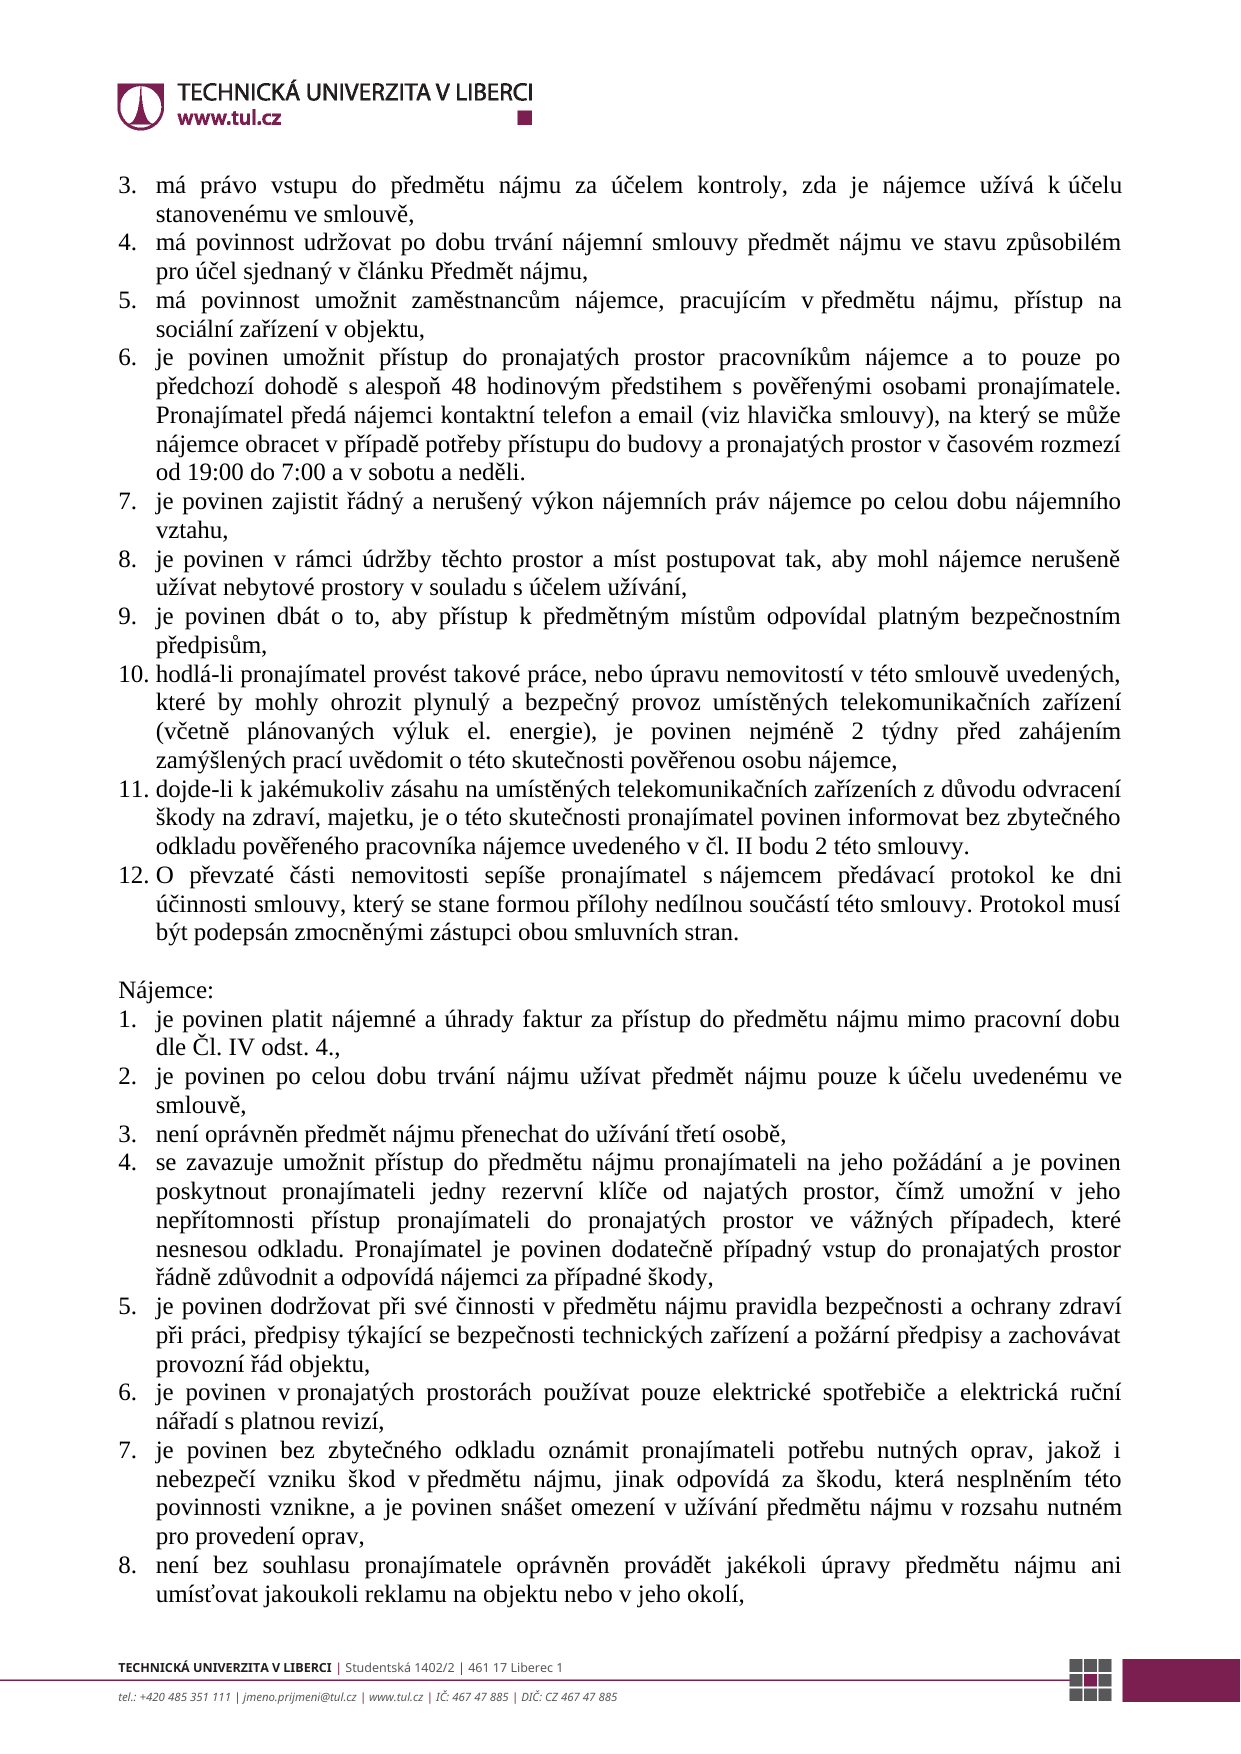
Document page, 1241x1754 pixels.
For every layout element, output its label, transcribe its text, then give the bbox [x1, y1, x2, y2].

list je povinen dbát o to, aby přístup k předmětným místům odpovídal platným bezpečnostním předpisům, [118, 601, 1122, 659]
list je povinen v rámci údržby těchto prostor a míst postupovat tak, aby mohl nájemce nerušeně užívat nebytové prostory v souladu s účelem užívání, [118, 544, 1122, 601]
list není bez souhlasu pronajímatele oprávněn provádět jakékoli úpravy předmětu nájmu ani umísťovat jakoukoli reklamu na objektu nebo v jeho okolí, [118, 1550, 1122, 1607]
text Nájemce: [118, 975, 1122, 1004]
list je povinen zajistit řádný a nerušený výkon nájemních práv nájemce po celou dobu nájemního vztahu, [118, 486, 1122, 544]
list hodlá-li pronajímatel provést takové práce, nebo úpravu nemovitostí v této smlouvě uvedených, které by mohly ohrozit plynulý a bezpečný provoz umístěných telekomunikačních zařízení (včetně plánovaných výluk el. energie), je povinen nejméně 2 týdny před zahájením zamýšlených prací uvědomit o této skutečnosti pověřenou osobu nájemce, [118, 659, 1122, 774]
list je povinen bez zbytečného odkladu oznámit pronajímateli potřebu nutných oprav, jakož i nebezpečí vzniku škod v předmětu nájmu, jinak odpovídá za škodu, která nesplněním této povinnosti vznikne, a je povinen snášet omezení v užívání předmětu nájmu v rozsahu nutném pro provedení oprav, [118, 1435, 1122, 1550]
list má povinnost umožnit zaměstnancům nájemce, pracujícím v předmětu nájmu, přístup na sociální zařízení v objektu, [118, 285, 1122, 342]
list dojde-li k jakémukoliv zásahu na umístěných telekomunikačních zařízeních z důvodu odvracení škody na zdraví, majetku, je o této skutečnosti pronajímatel povinen informovat bez zbytečného odkladu pověřeného pracovníka nájemce uvedeného v čl. II bodu 2 této smlouvy. [118, 774, 1122, 860]
list má právo vstupu do předmětu nájmu za účelem kontroly, zda je nájemce užívá k účelu stanovenému ve smlouvě, [118, 170, 1122, 227]
list se zavazuje umožnit přístup do předmětu nájmu pronajímateli na jeho požádání a je povinen poskytnout pronajímateli jedny rezervní klíče od najatých prostor, čímž umožní v jeho nepřítomnosti přístup pronajímateli do pronajatých prostor ve vážných případech, které nesnesou odkladu. Pronajímatel je povinen dodatečně případný vstup do pronajatých prostor řádně zdůvodnit a odpovídá nájemci za případné škody, [118, 1147, 1122, 1291]
list je povinen dodržovat při své činnosti v předmětu nájmu pravidla bezpečnosti a ochrany zdraví při práci, předpisy týkající se bezpečnosti technických zařízení a požární předpisy a zachovávat provozní řád objektu, [118, 1291, 1122, 1377]
list O převzaté části nemovitosti sepíše pronajímatel s nájemcem předávací protokol ke dni účinnosti smlouvy, který se stane formou přílohy nedílnou součástí této smlouvy. Protokol musí být podepsán zmocněnými zástupci obou smluvních stran. [118, 860, 1122, 946]
list má povinnost udržovat po dobu trvání nájemní smlouvy předmět nájmu ve stavu způsobilém pro účel sjednaný v článku Předmět nájmu, [118, 227, 1122, 285]
list je povinen po celou dobu trvání nájmu užívat předmět nájmu pouze k účelu uvedenému ve smlouvě, [118, 1061, 1122, 1119]
list je povinen umožnit přístup do pronajatých prostor pracovníkům nájemce a to pouze po předchozí dohodě s alespoň 48 hodinovým předstihem s pověřenými osobami pronajímatele. Pronajímatel předá nájemci kontaktní telefon a email (viz hlavička smlouvy), na který se může nájemce obracet v případě potřeby přístupu do budovy a pronajatých prostor v časovém rozmezí od 19:00 do 7:00 a v sobotu a neděli. [118, 342, 1122, 486]
list je povinen platit nájemné a úhrady faktur za přístup do předmětu nájmu mimo pracovní dobu dle Čl. IV odst. 4., [118, 1004, 1122, 1061]
picture [0, 1659, 1241, 1743]
list není oprávněn předmět nájmu přenechat do užívání třetí osobě, [118, 1119, 1122, 1147]
list je povinen v pronajatých prostorách používat pouze elektrické spotřebiče a elektrická ruční nářadí s platnou revizí, [118, 1377, 1122, 1435]
picture [0, 0, 1241, 163]
